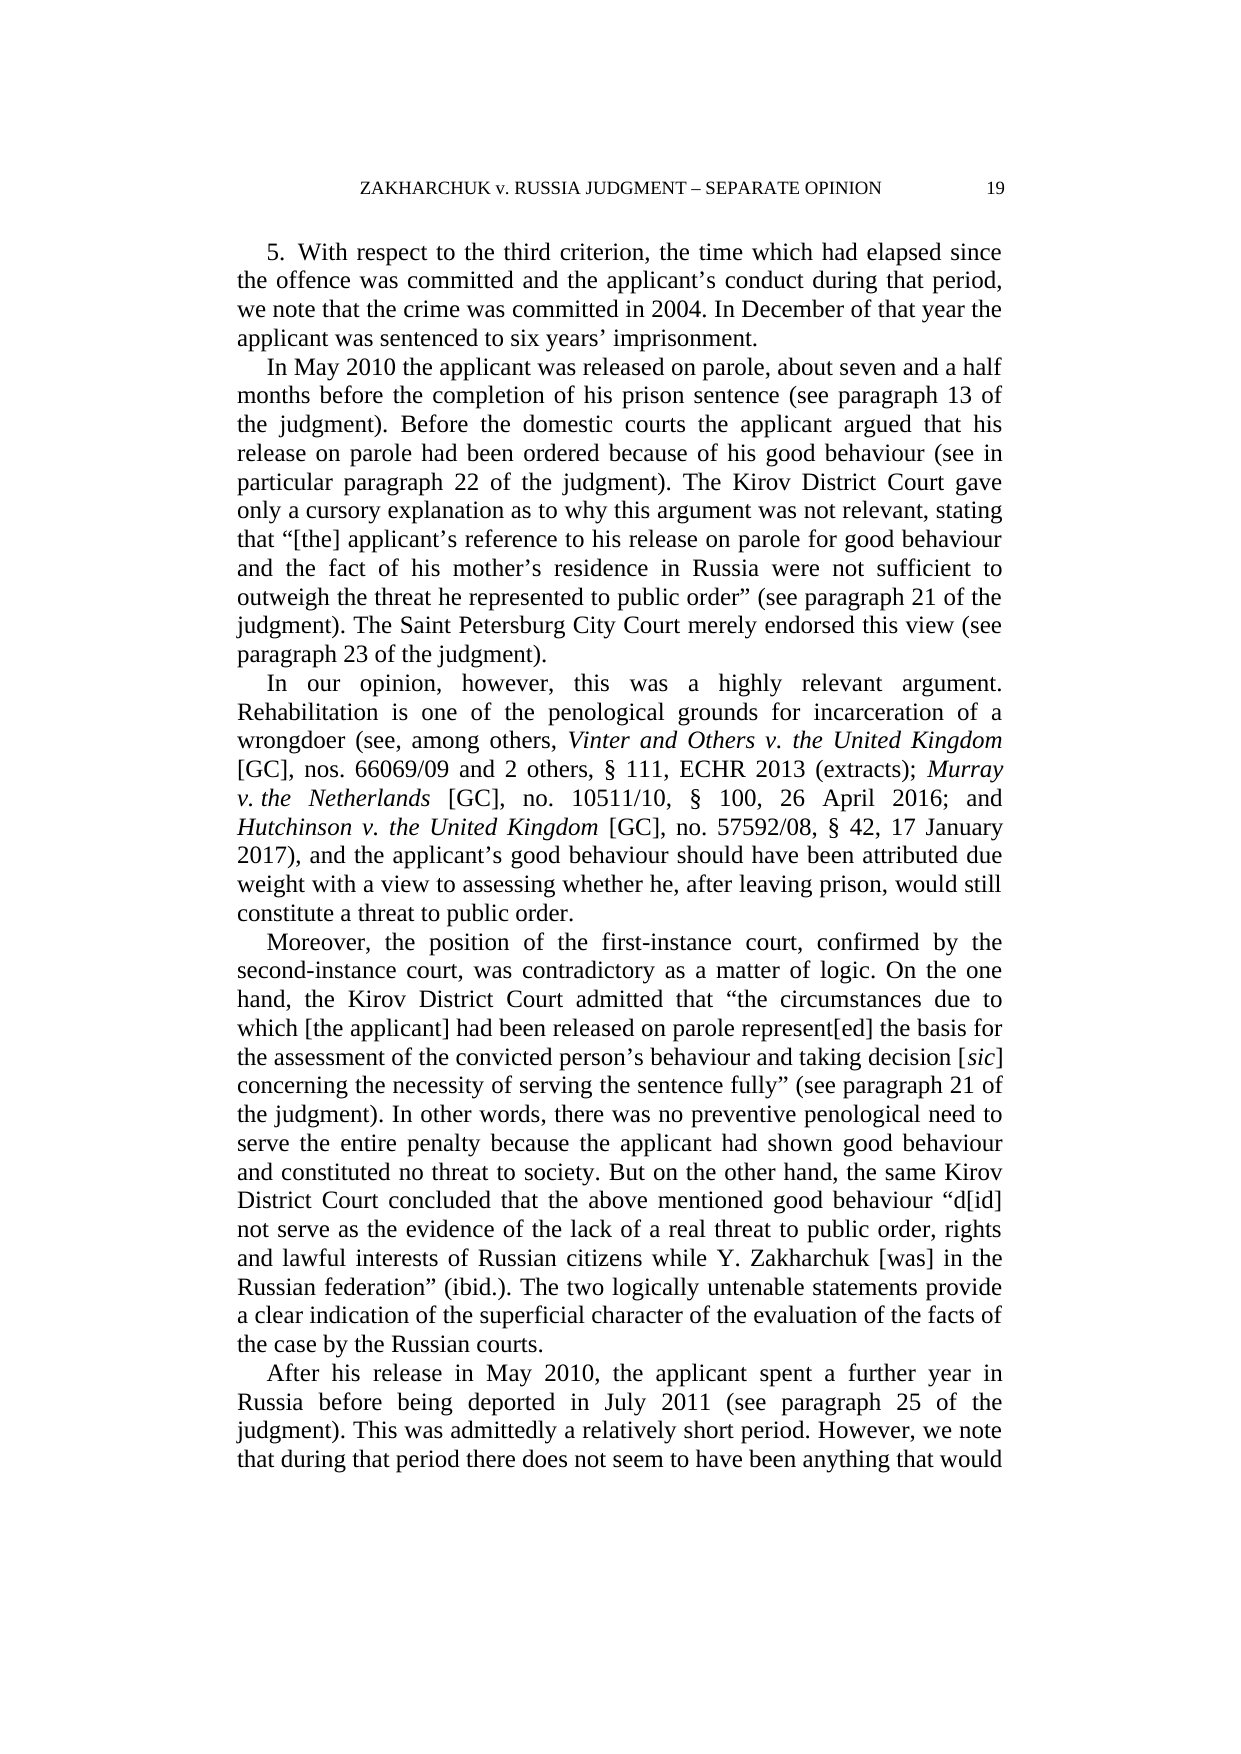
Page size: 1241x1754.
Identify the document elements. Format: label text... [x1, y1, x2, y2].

text Moreover, the position of the first-instance court, confirmed by the second-instance court, was contradictory as a matter of logic. On the one hand, the Kirov District Court admitted that “the circumstances due to which [the applicant] had been released on parole represent[ed] the basis for the assessment of the convicted person’s behaviour and taking decision [sic] concerning the necessity of serving the sentence fully” (see paragraph 21 of the judgment). In other words, there was no preventive penological need to serve the entire penalty because the applicant had shown good behaviour and constituted no threat to society. But on the other hand, the same Kirov District Court concluded that the above mentioned good behaviour “d[id] not serve as the evidence of the lack of a real threat to public order, rights and lawful interests of Russian citizens while Y. Zakharchuk [was] in the Russian federation” (ibid.). The two logically untenable statements provide a clear indication of the superficial character of the evaluation of the facts of the case by the Russian courts. [237, 927, 1003, 1358]
text In our opinion, however, this was a highly relevant argument. Rehabilitation is one of the penological grounds for incarceration of a wrongdoer (see, among others, Vinter and Others v. the United Kingdom [GC], nos. 66069/09 and 2 others, § 111, ECHR 2013 (extracts); Murray v. the Netherlands [GC], no. 10511/10, § 100, 26 April 2016; and Hutchinson v. the United Kingdom [GC], no. 57592/08, § 42, 17 January 2017), and the applicant’s good behaviour should have been attributed due weight with a view to assessing whether he, after leaving prison, would still constitute a threat to public order. [237, 668, 1003, 927]
text 6. With respect to the third criterion, the time which had elapsed since the offence was committed and the applicant’s conduct during that period, we note that the crime was committed in 2004. In December of that year the applicant was sentenced to six years’ imprisonment. [237, 237, 1003, 352]
text In May 2010 the applicant was released on parole, about seven and a half months before the completion of his prison sentence (see paragraph 13 of the judgment). Before the domestic courts the applicant argued that his release on parole had been ordered because of his good behaviour (see in particular paragraph 22 of the judgment). The Kirov District Court gave only a cursory explanation as to why this argument was not relevant, stating that “[the] applicant’s reference to his release on parole for good behaviour and the fact of his mother’s residence in Russia were not sufficient to outweigh the threat he represented to public order” (see paragraph 21 of the judgment). The Saint Petersburg City Court merely endorsed this view (see paragraph 23 of the judgment). [237, 352, 1003, 668]
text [237, 1358, 1003, 1473]
